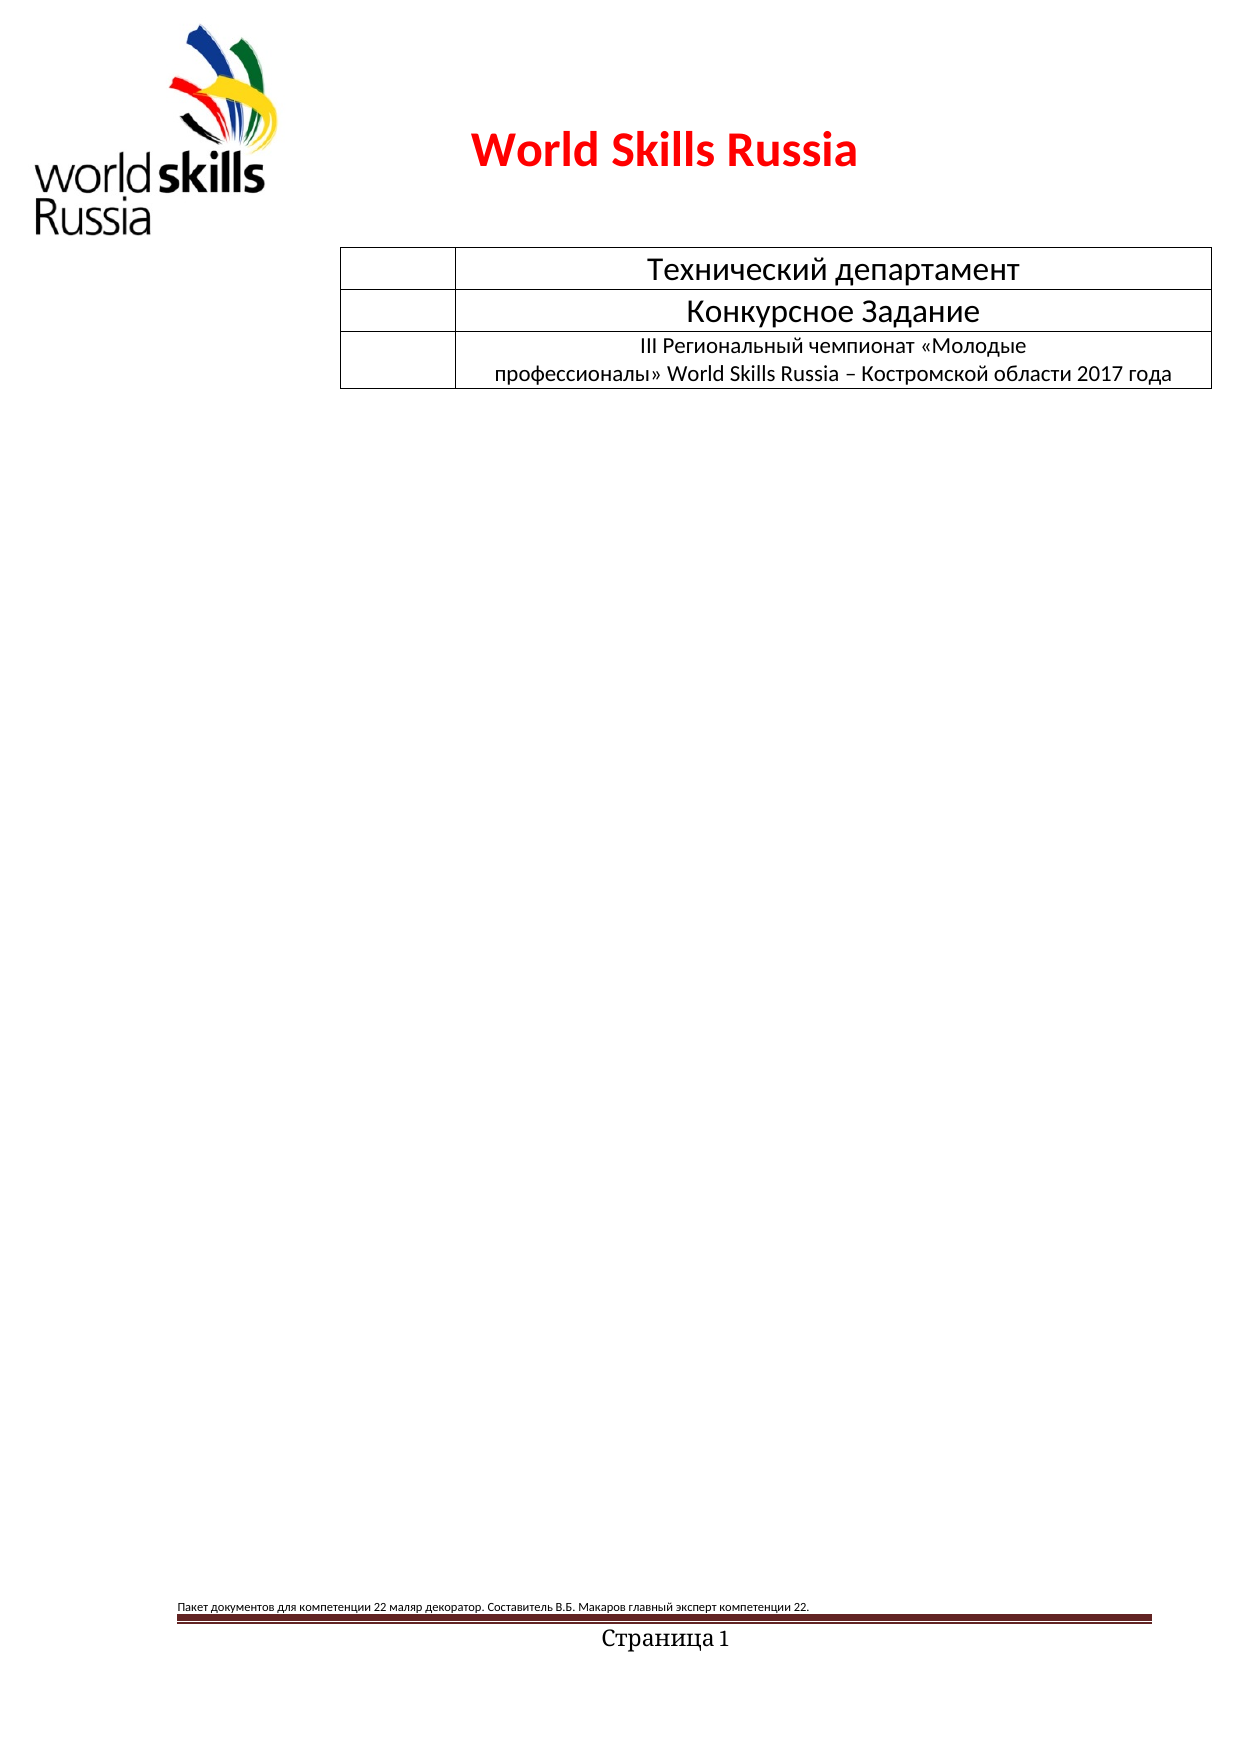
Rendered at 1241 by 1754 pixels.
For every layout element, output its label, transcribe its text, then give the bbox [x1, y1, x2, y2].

table_cell [341, 332, 455, 388]
table_header [341, 248, 455, 289]
text World Skills Russia [304, 118, 1152, 179]
table_header Технический департамент [456, 248, 1211, 289]
picture [8, 0, 304, 261]
table_cell Конкурсное Задание [456, 290, 1211, 331]
table_cell [341, 290, 455, 331]
table_cell III Региональный чемпионат «Молодые профессионалы» World Skills Russia – Костромской области 2017 года [456, 332, 1211, 388]
